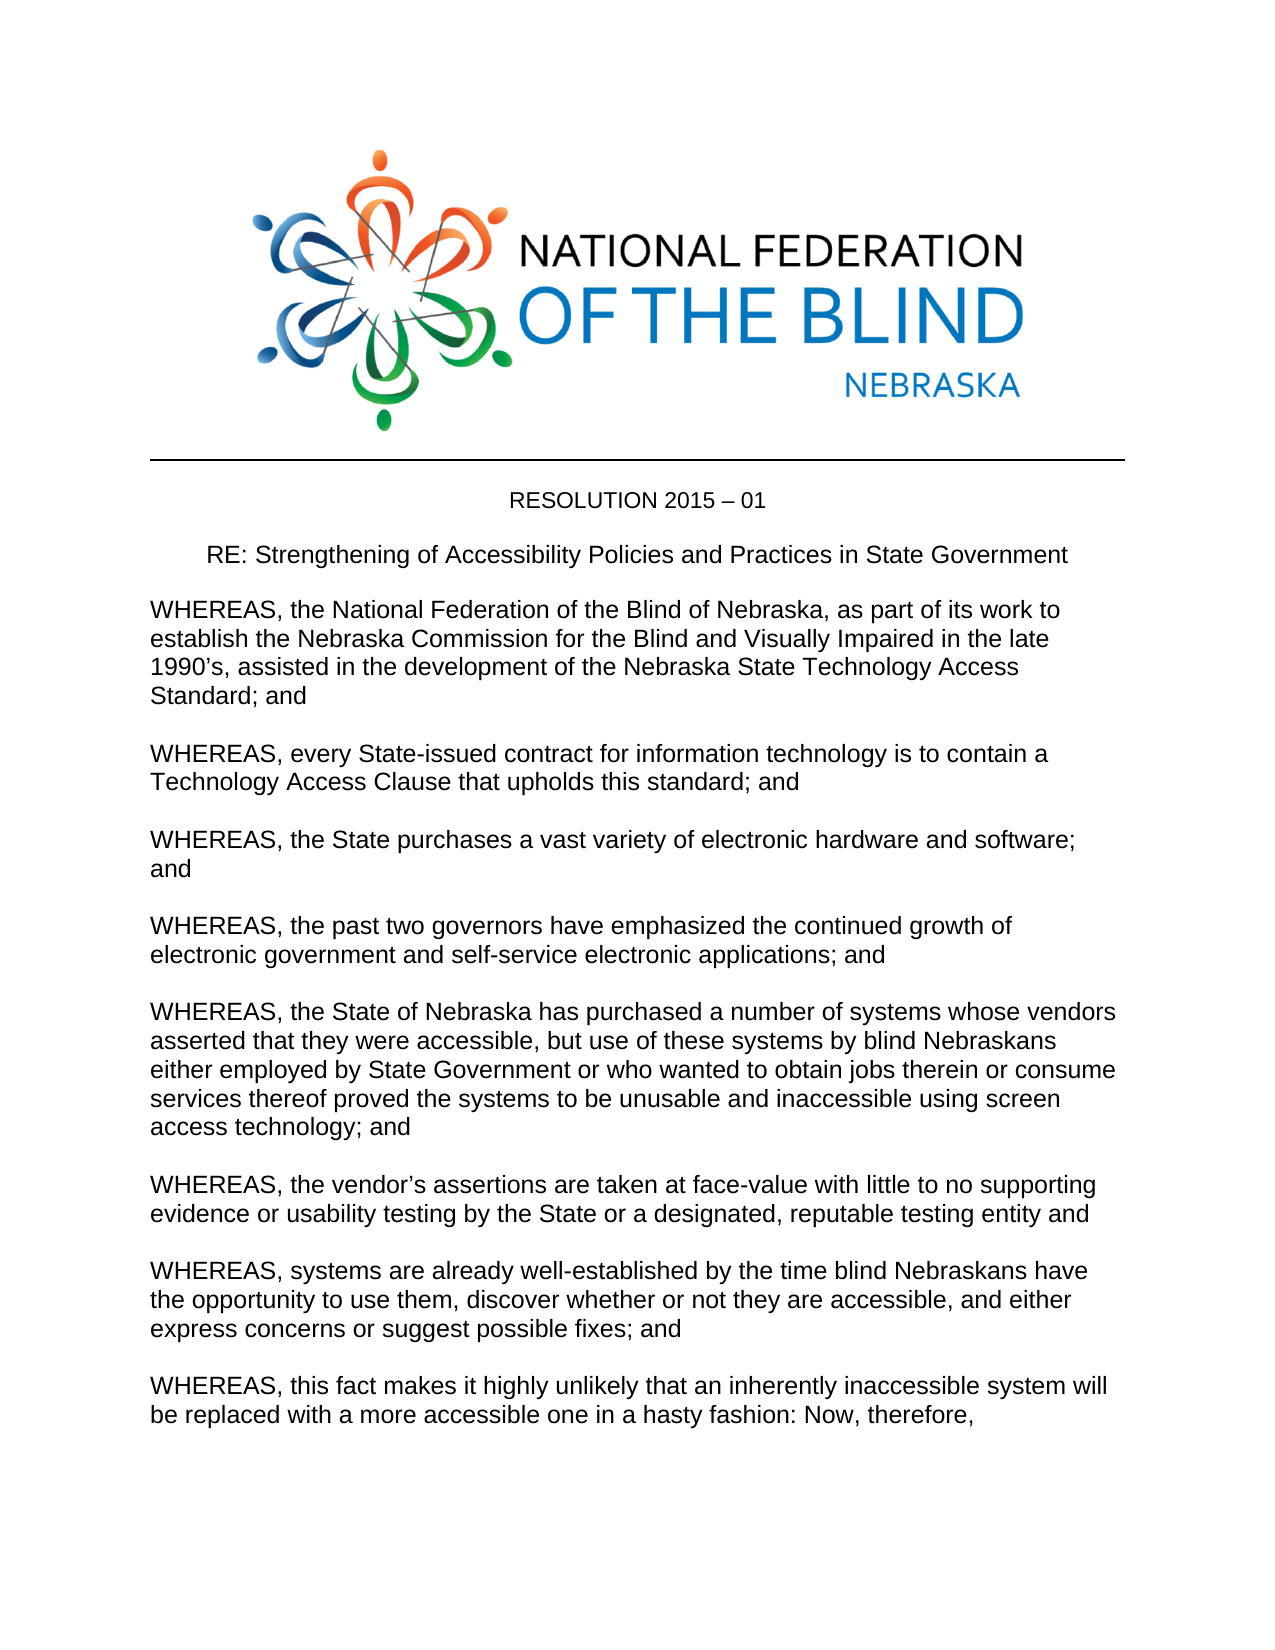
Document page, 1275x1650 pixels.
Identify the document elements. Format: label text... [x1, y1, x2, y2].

text Resolution 2015 – 01 [150, 487, 1125, 513]
text WHEREAS, this fact makes it highly unlikely that an inherently inaccessible system will be replaced with a more accessible one in a hasty fashion: Now, therefore, [150, 1371, 1125, 1429]
text WHEREAS, the State purchases a vast variety of electronic hardware and software; and [150, 825, 1125, 882]
text WHEREAS, the State of Nebraska has purchased a number of systems whose vendors asserted that they were accessible, but use of these systems by blind Nebraskans either employed by State Government or who wanted to obtain jobs therein or consume services thereof proved the systems to be unusable and inaccessible using screen access technology; and [150, 997, 1125, 1141]
text WHEREAS, every State-issued contract for information technology is to contain a Technology Access Clause that upholds this standard; and [150, 739, 1125, 796]
text WHEREAS, the past two governors have emphasized the continued growth of electronic government and self-service electronic applications; and [150, 911, 1125, 969]
text WHEREAS, systems are already well-established by the time blind Nebraskans have the opportunity to use them, discover whether or not they are accessible, and either express concerns or suggest possible fixes; and [150, 1256, 1125, 1342]
text WHEREAS, the National Federation of the Blind of Nebraska, as part of its work to establish the Nebraska Commission for the Blind and Visually Impaired in the late 1990’s, assisted in the development of the Nebraska State Technology Access Standard; and [150, 595, 1125, 710]
picture [252, 150, 1023, 431]
text WHEREAS, the vendor’s assertions are taken at face-value with little to no supporting evidence or usability testing by the State or a designated, reputable testing entity and [150, 1170, 1125, 1227]
text RE: Strengthening of Accessibility Policies and Practices in State Government [150, 540, 1125, 568]
